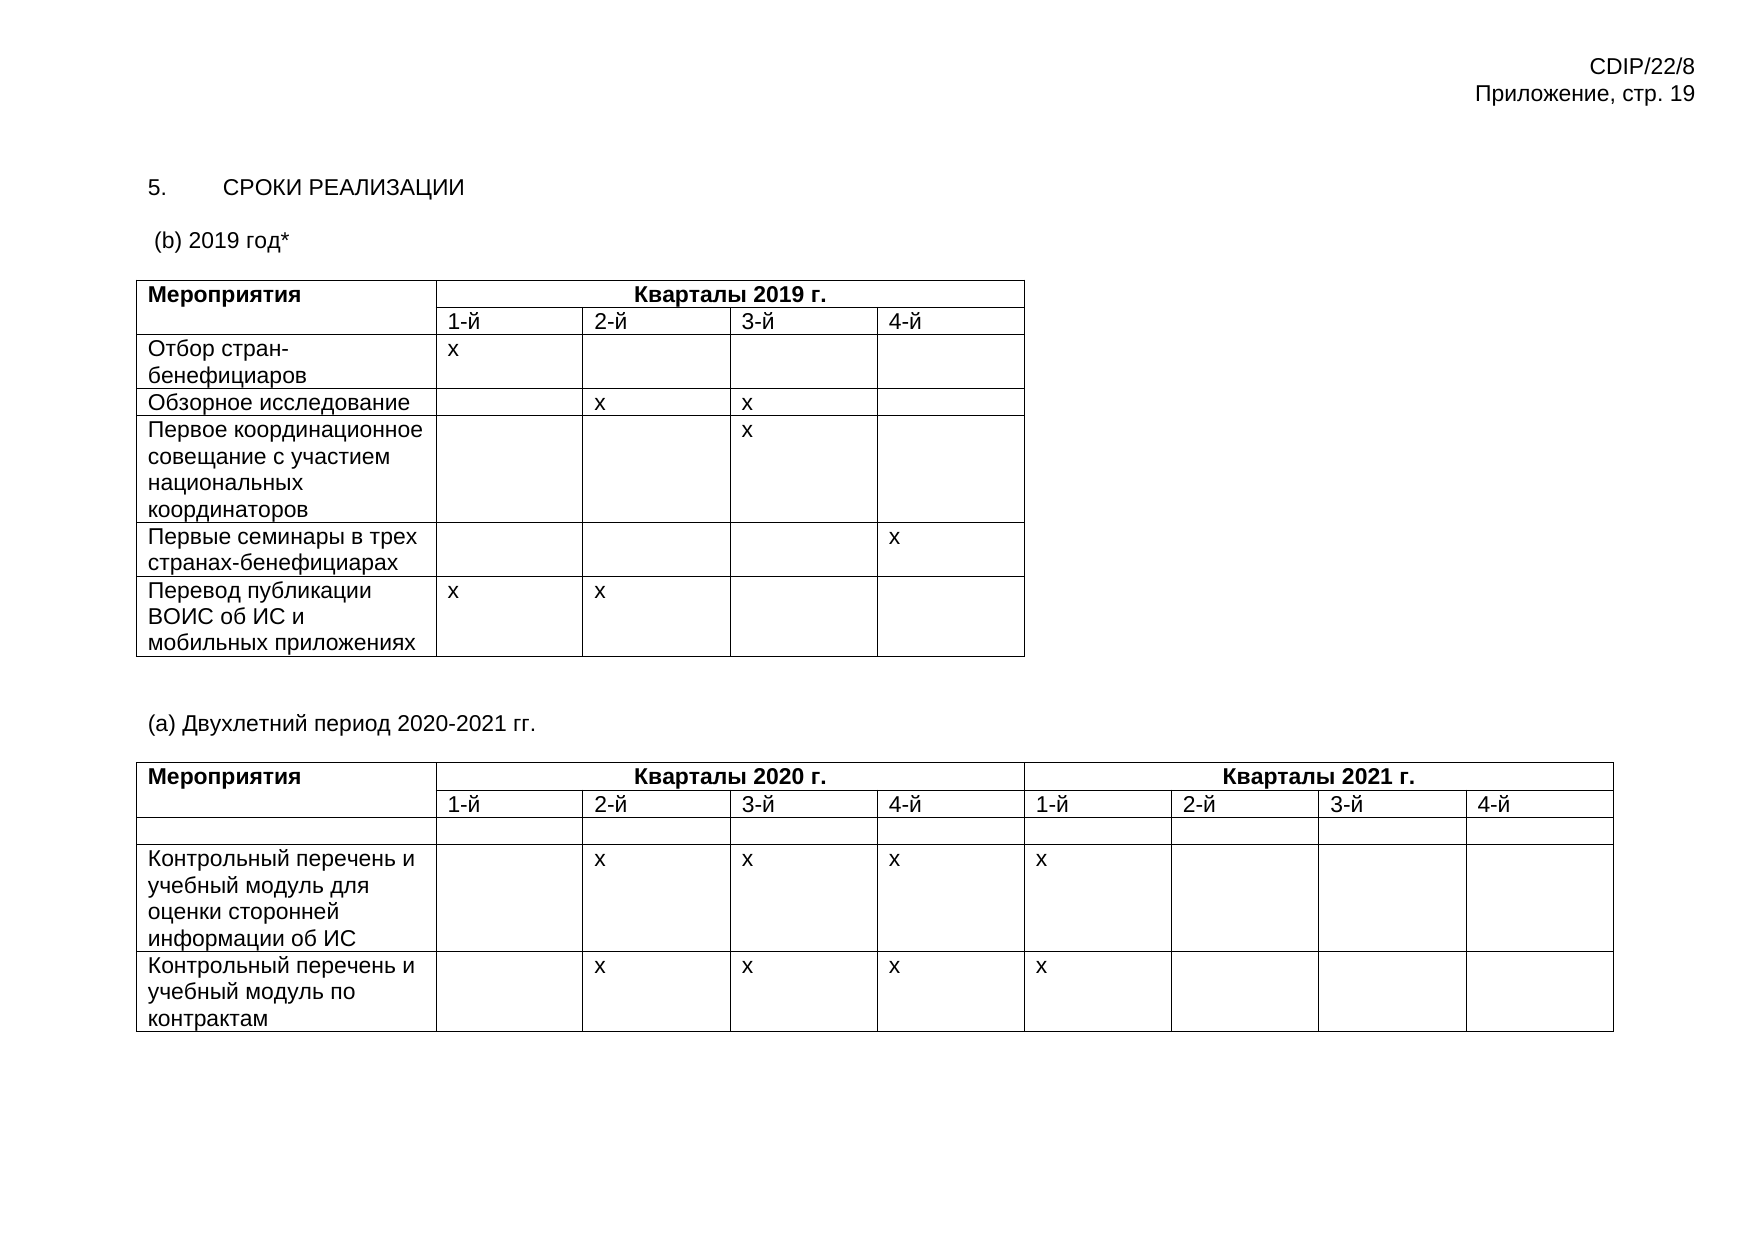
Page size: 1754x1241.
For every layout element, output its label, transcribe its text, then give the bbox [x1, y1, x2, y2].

table_cell [878, 389, 1024, 415]
table_cell [1467, 845, 1613, 951]
table_cell Первые семинары в трех странах-бенефициарах [137, 523, 436, 576]
table_cell 2-й [1172, 791, 1318, 817]
table_cell x [1025, 952, 1171, 1031]
table_cell [137, 818, 436, 844]
table_cell x [878, 523, 1024, 576]
table_cell Обзорное исследование [137, 389, 436, 415]
table_cell Отбор стран-бенефициаров [137, 335, 436, 388]
table_cell x [731, 845, 877, 951]
text (b) 2019 год* [148, 227, 1695, 253]
table_cell [878, 335, 1024, 388]
table_cell x [878, 952, 1024, 1031]
table_cell 3-й [1319, 791, 1466, 817]
table_cell [437, 818, 582, 844]
table_cell 3-й [731, 791, 877, 817]
list СРОКИ РЕАЛИЗАЦИИ [148, 174, 1695, 227]
table_cell [731, 523, 877, 576]
table_cell x [437, 335, 582, 388]
table_cell [1319, 952, 1466, 1031]
table_cell [1172, 845, 1318, 951]
table_cell x [1025, 845, 1171, 951]
table_cell [583, 335, 730, 388]
table_cell 4-й [1467, 791, 1613, 817]
table_cell 2-й [583, 791, 730, 817]
table_cell [437, 523, 582, 576]
table_cell [583, 416, 730, 522]
table_cell [583, 818, 730, 844]
table_cell x [731, 416, 877, 522]
table_cell 4-й [878, 308, 1024, 334]
table_header Кварталы 2019 г. [437, 281, 1024, 307]
table_header Мероприятия [137, 281, 436, 334]
table_cell 1-й [437, 791, 582, 817]
table_header Кварталы 2021 г. [1025, 763, 1613, 789]
table_cell x [437, 577, 582, 656]
table_cell Контрольный перечень и учебный модуль по контрактам [137, 952, 436, 1031]
table_cell x [583, 577, 730, 656]
table_cell [437, 416, 582, 522]
text (a) Двухлетний период 2020-2021 гг. [148, 709, 1695, 736]
table_cell [1467, 952, 1613, 1031]
table_cell x [731, 952, 877, 1031]
table_cell [878, 818, 1024, 844]
table_cell 2-й [583, 308, 730, 334]
table_cell [437, 845, 582, 951]
table_cell 4-й [878, 791, 1024, 817]
table_cell Первое координационное совещание с участием национальных координаторов [137, 416, 436, 522]
table_cell [1172, 952, 1318, 1031]
table_cell [1025, 818, 1171, 844]
table_cell [1319, 845, 1466, 951]
table_cell [1467, 818, 1613, 844]
table_cell [731, 335, 877, 388]
table_cell Контрольный перечень и учебный модуль для оценки сторонней информации об ИС [137, 845, 436, 951]
table_header Мероприятия [137, 763, 436, 817]
table_cell [731, 577, 877, 656]
table_cell [878, 416, 1024, 522]
table_cell x [583, 389, 730, 415]
table_cell [583, 523, 730, 576]
table_cell 3-й [731, 308, 877, 334]
table_header Кварталы 2020 г. [437, 763, 1024, 789]
table_cell 1-й [437, 308, 582, 334]
table_cell [878, 577, 1024, 656]
table_cell 1-й [1025, 791, 1171, 817]
table_cell [1319, 818, 1466, 844]
table_cell Перевод публикации ВОИС об ИС и мобильных приложениях [137, 577, 436, 656]
table_cell x [878, 845, 1024, 951]
table_cell x [583, 845, 730, 951]
table_cell [1172, 818, 1318, 844]
table_cell [437, 952, 582, 1031]
table_cell [731, 818, 877, 844]
table_cell [437, 389, 582, 415]
table_cell x [731, 389, 877, 415]
table_cell x [583, 952, 730, 1031]
